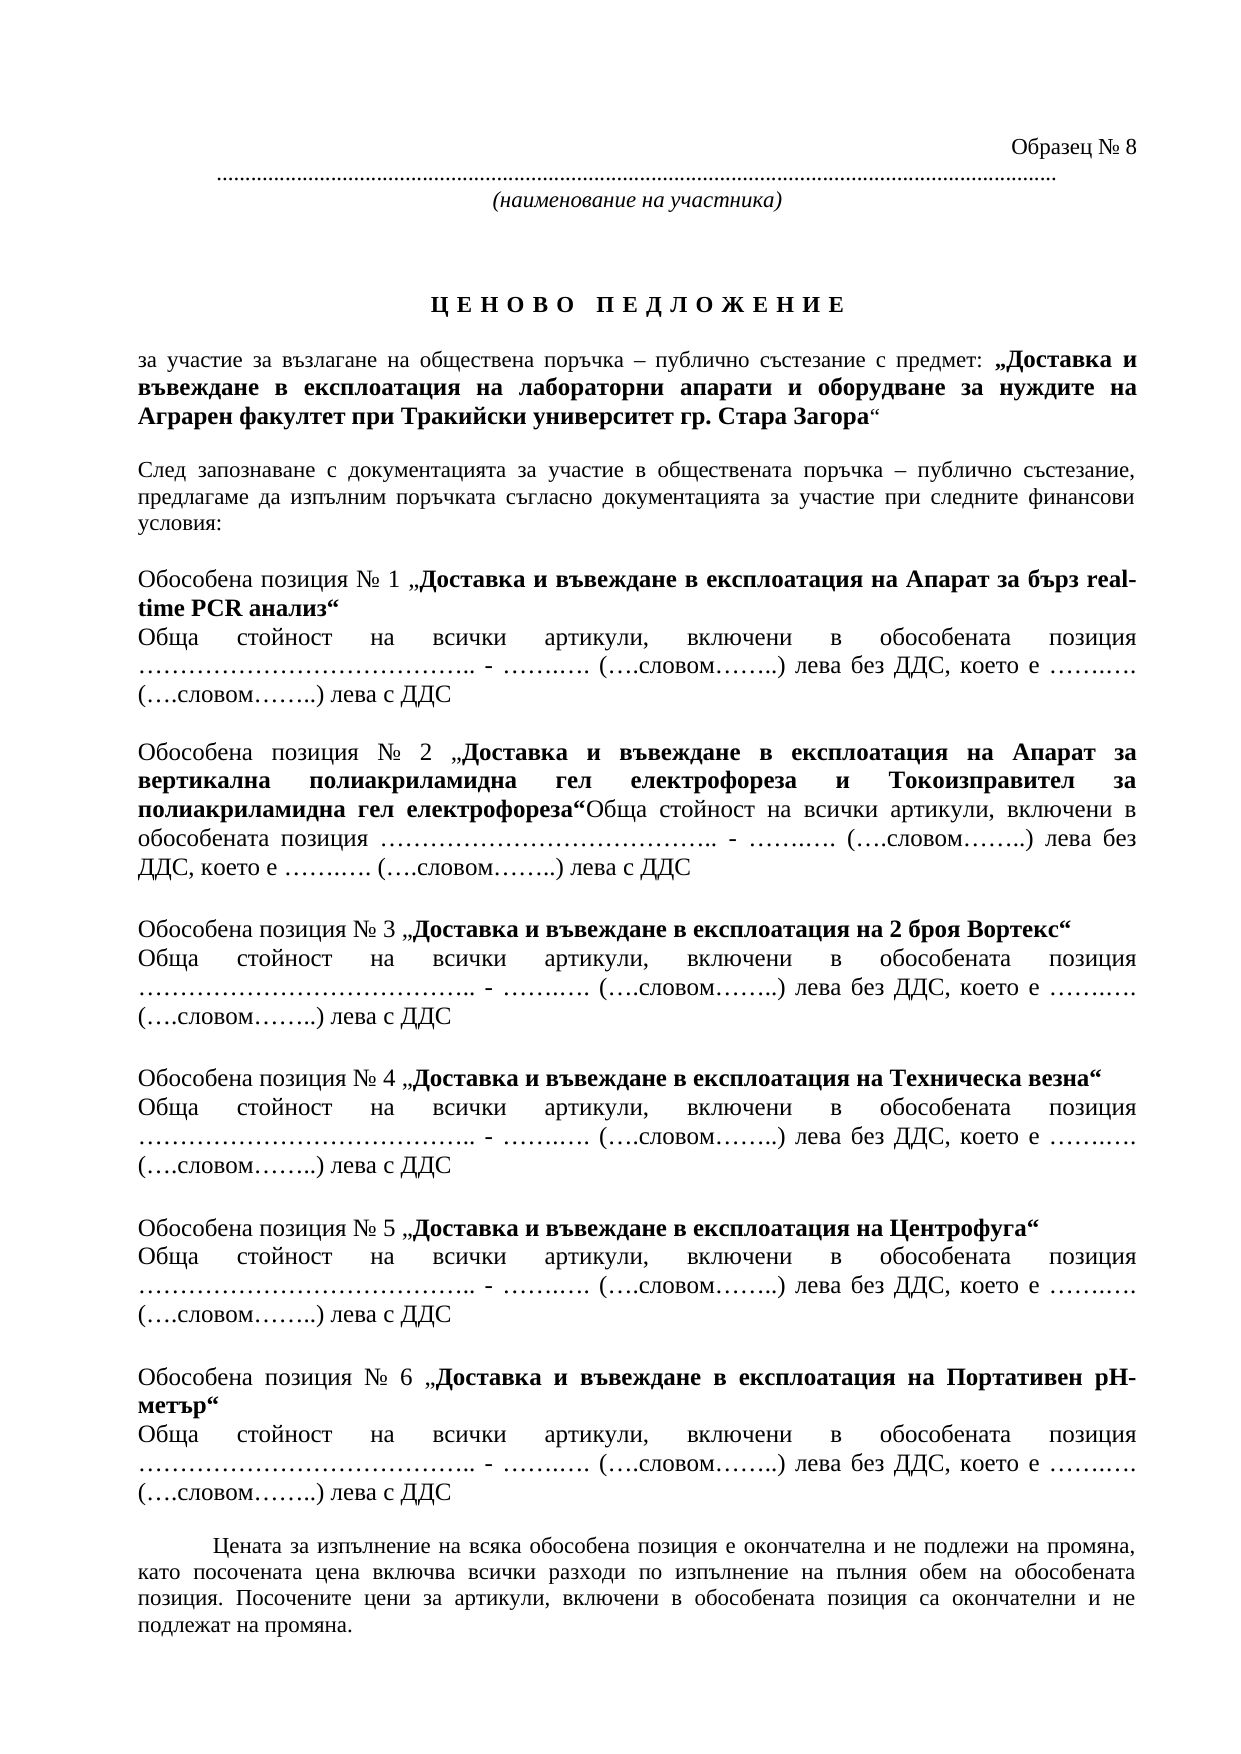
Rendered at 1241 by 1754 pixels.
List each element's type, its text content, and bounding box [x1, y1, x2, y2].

text за участие за възлагане на обществена поръчка – публично състезание с предмет: „Доставка и въвеждане в експлоатация на лабораторни апарати и оборудване за нуждите на Аграрен факултет при Тракийски университет гр. Стара Загора“ [138, 344, 1137, 430]
text Обща стойност на всички артикули, включени в обособената позиция ………………………………….. - …….…. (….словом……..) лева без ДДС, което е …….…. (….словом……..) лева с ДДС [138, 943, 1137, 1029]
text Обособена позиция № 6 „Доставка и въвеждане в експлоатация на Портативен pH-метър“ [138, 1362, 1137, 1419]
text ................................................................................................................................................... [138, 159, 1137, 186]
text Цената за изпълнение на всяка обособена позиция е окончателна и не подлежи на промяна, като посочената цена включва всички разходи по изпълнение на пълния обем на обособената позиция. Посочените цени за артикули, включени в обособената позиция са окончателни и не подлежат на промяна. [138, 1532, 1137, 1637]
text Обособена позиция № 2 „Доставка и въвеждане в експлоатация на Апарат за вертикална полиакриламидна гел електрофореза и Токоизправител за полиакриламидна гел електрофореза“Обща стойност на всички артикули, включени в обособената позиция ………………………………….. - …….…. (….словом……..) лева без ДДС, което е …….…. (….словом……..) лева с ДДС [138, 737, 1137, 880]
text Обща стойност на всички артикули, включени в обособената позиция ………………………………….. - …….…. (….словом……..) лева без ДДС, което е …….…. (….словом……..) лева с ДДС [138, 622, 1137, 708]
text Обособена позиция № 5 „Доставка и въвеждане в експлоатация на Центрофуга“ [413, 1213, 1137, 1241]
text Обща стойност на всички артикули, включени в обособената позиция ………………………………….. - …….…. (….словом……..) лева без ДДС, което е …….…. (….словом……..) лева с ДДС [138, 1419, 1137, 1505]
text Обща стойност на всички артикули, включени в обособената позиция ………………………………….. - …….…. (….словом……..) лева без ДДС, което е …….…. (….словом……..) лева с ДДС [138, 1092, 1137, 1178]
text Образец № 8 [138, 133, 1137, 159]
text Обособена позиция № 1 „Доставка и въвеждане в експлоатация на Апарат за бърз real-time PCR анализ“ [138, 564, 1137, 622]
text (наименование на участника) [138, 186, 1137, 212]
text ЦЕНОВО ПЕДЛОЖЕНИЕ [138, 291, 1137, 317]
text Обща стойност на всички артикули, включени в обособената позиция ………………………………….. - …….…. (….словом……..) лева без ДДС, което е …….…. (….словом……..) лева с ДДС [138, 1241, 1137, 1328]
text Обособена позиция № 3 „Доставка и въвеждане в експлоатация на 2 броя Вортекс“ [138, 914, 1137, 943]
text След запознаване с документацията за участие в обществената поръчка – публично състезание, предлагаме да изпълним поръчката съгласно документацията за участие при следните финансови условия: [138, 456, 1137, 535]
text Обособена позиция № 4 „Доставка и въвеждане в експлоатация на Техническа везна“ [138, 1063, 1137, 1092]
